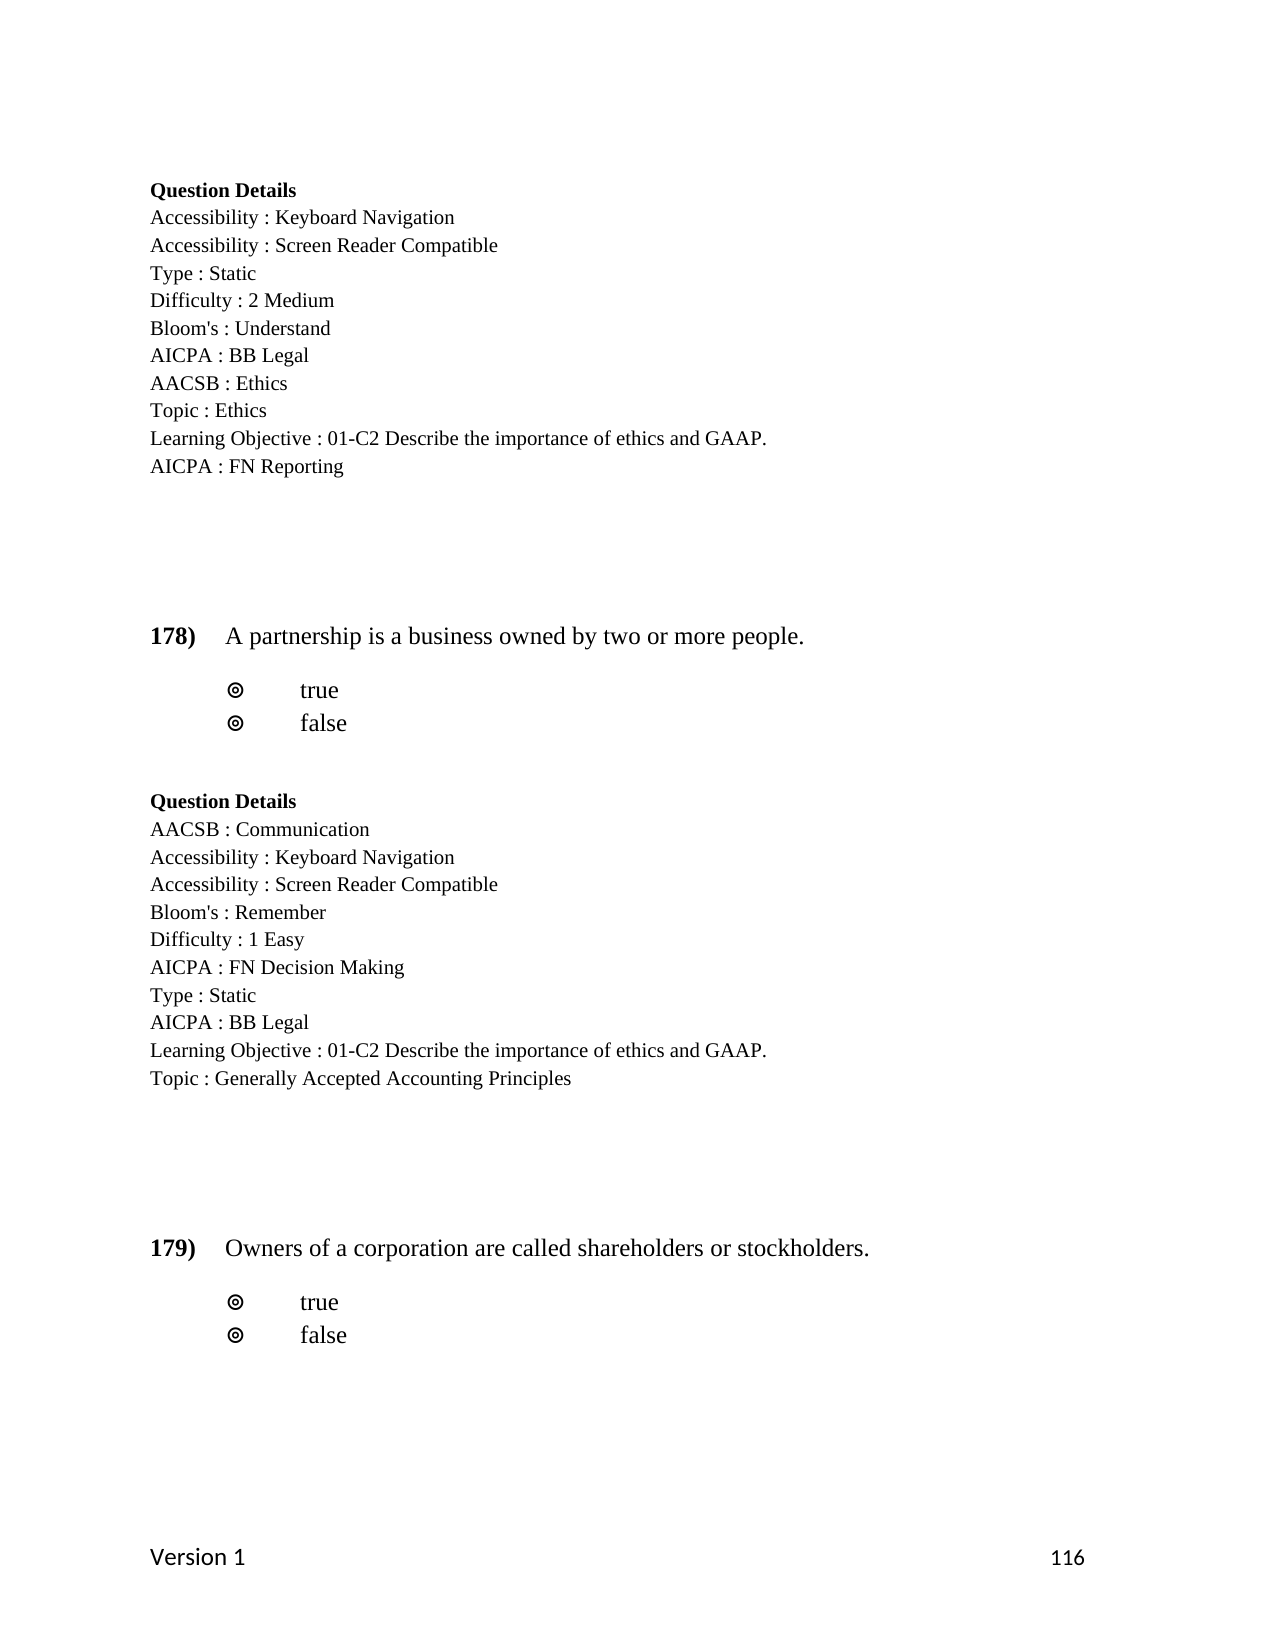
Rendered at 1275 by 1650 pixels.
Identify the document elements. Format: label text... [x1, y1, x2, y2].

text ⊚ true ⊚ false [150, 1287, 1125, 1348]
text 178) A partnership is a business owned by two or more people. [150, 621, 1125, 650]
text Question Details AACSB : Communication Accessibility : Keyboard Navigation Accessibility : Screen Reader Compatible Bloom's : Remember Difficulty : 1 Easy AICPA : FN Decision Making Type : Static AICPA : BB Legal Learning Objective : 01-C2 Describe the importance of ethics and GAAP. Topic : Generally Accepted Accounting Principles [150, 762, 1125, 1089]
text Question Details Accessibility : Keyboard Navigation Accessibility : Screen Reader Compatible Type : Static Difficulty : 2 Medium Bloom's : Understand AICPA : BB Legal AACSB : Ethics Topic : Ethics Learning Objective : 01-C2 Describe the importance of ethics and GAAP. AICPA : FN Reporting [150, 150, 1125, 478]
text 179) Owners of a corporation are called shareholders or stockholders. [150, 1233, 1125, 1262]
text ⊚ true ⊚ false [150, 675, 1125, 737]
